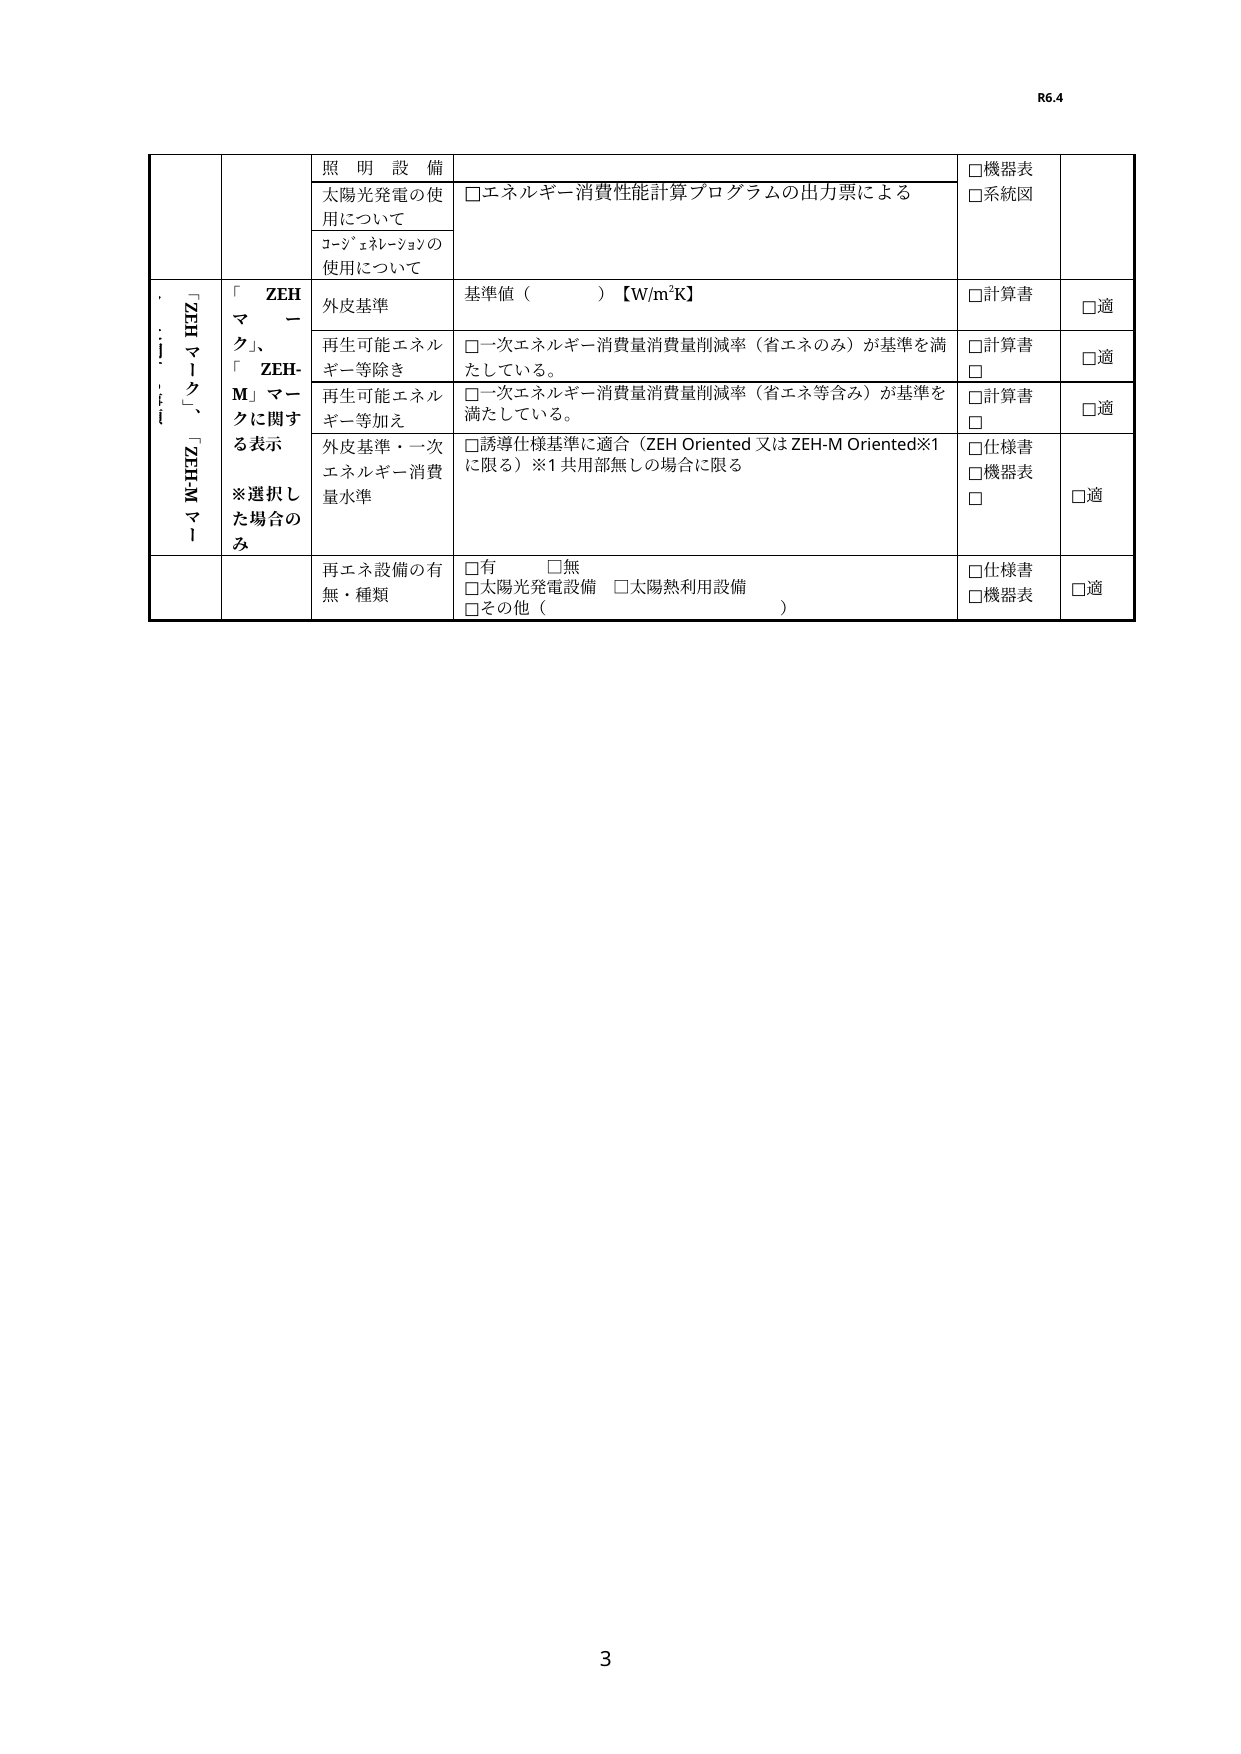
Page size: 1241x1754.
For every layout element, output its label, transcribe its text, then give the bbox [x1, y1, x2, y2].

table_cell 基準値（ ）【W/m2K】 [454, 280, 957, 330]
table_cell 太陽光発電の使用について [312, 183, 453, 230]
table_cell □計算書 □ [958, 331, 1060, 381]
table_cell □エネルギー消費性能計算プログラムの出力票による [454, 183, 957, 279]
table_cell [222, 556, 311, 619]
table_cell [151, 556, 221, 619]
table_cell ｺｰｼﾞｪﾈﾚｰｼｮﾝの使用について [312, 231, 453, 279]
table_cell 外皮基準・一次エネルギー消費量水準 [312, 434, 453, 555]
table_cell ｢ZEHマーク｣、 ｢ZEH-M」マークに関する表示 ※選択した場合のみ [222, 280, 311, 555]
table_cell 照明設備 [312, 155, 453, 181]
table_cell □適 [1061, 556, 1133, 619]
table_cell 再生可能エネルギー等除き [312, 331, 453, 381]
table_cell ｢ZEHマーク｣、「ZEH-Mマーク」に関する事項 [151, 280, 221, 555]
table_cell □仕様書 □機器表 □ [958, 434, 1060, 555]
table_cell □有 □無 □太陽光発電設備 □太陽熱利用設備 □その他（ ） [454, 556, 957, 619]
table_cell □誘導仕様基準に適合（ZEH Oriented又はZEH-M Oriented※1に限る）※1共用部無しの場合に限る [454, 434, 957, 555]
table_cell 再生可能エネルギー等加え [312, 383, 453, 432]
table_cell □一次エネルギー消費量消費量削減率（省エネ等含み）が基準を満たしている。 [454, 383, 957, 432]
table_cell □適 [1061, 434, 1133, 555]
table_cell □計算書 □ [958, 383, 1060, 432]
table_cell □計算書 [958, 280, 1060, 330]
table_cell □適 [1061, 280, 1133, 330]
table_cell □一次エネルギー消費量消費量削減率（省エネのみ）が基準を満たしている。 [454, 331, 957, 381]
table_cell □仕様書 □機器表 [958, 556, 1060, 619]
table_cell 外皮基準 [312, 280, 453, 330]
table_cell □適 [1061, 383, 1133, 432]
table_cell □適 [1061, 331, 1133, 381]
table_cell 再エネ設備の有無・種類 [312, 556, 453, 619]
